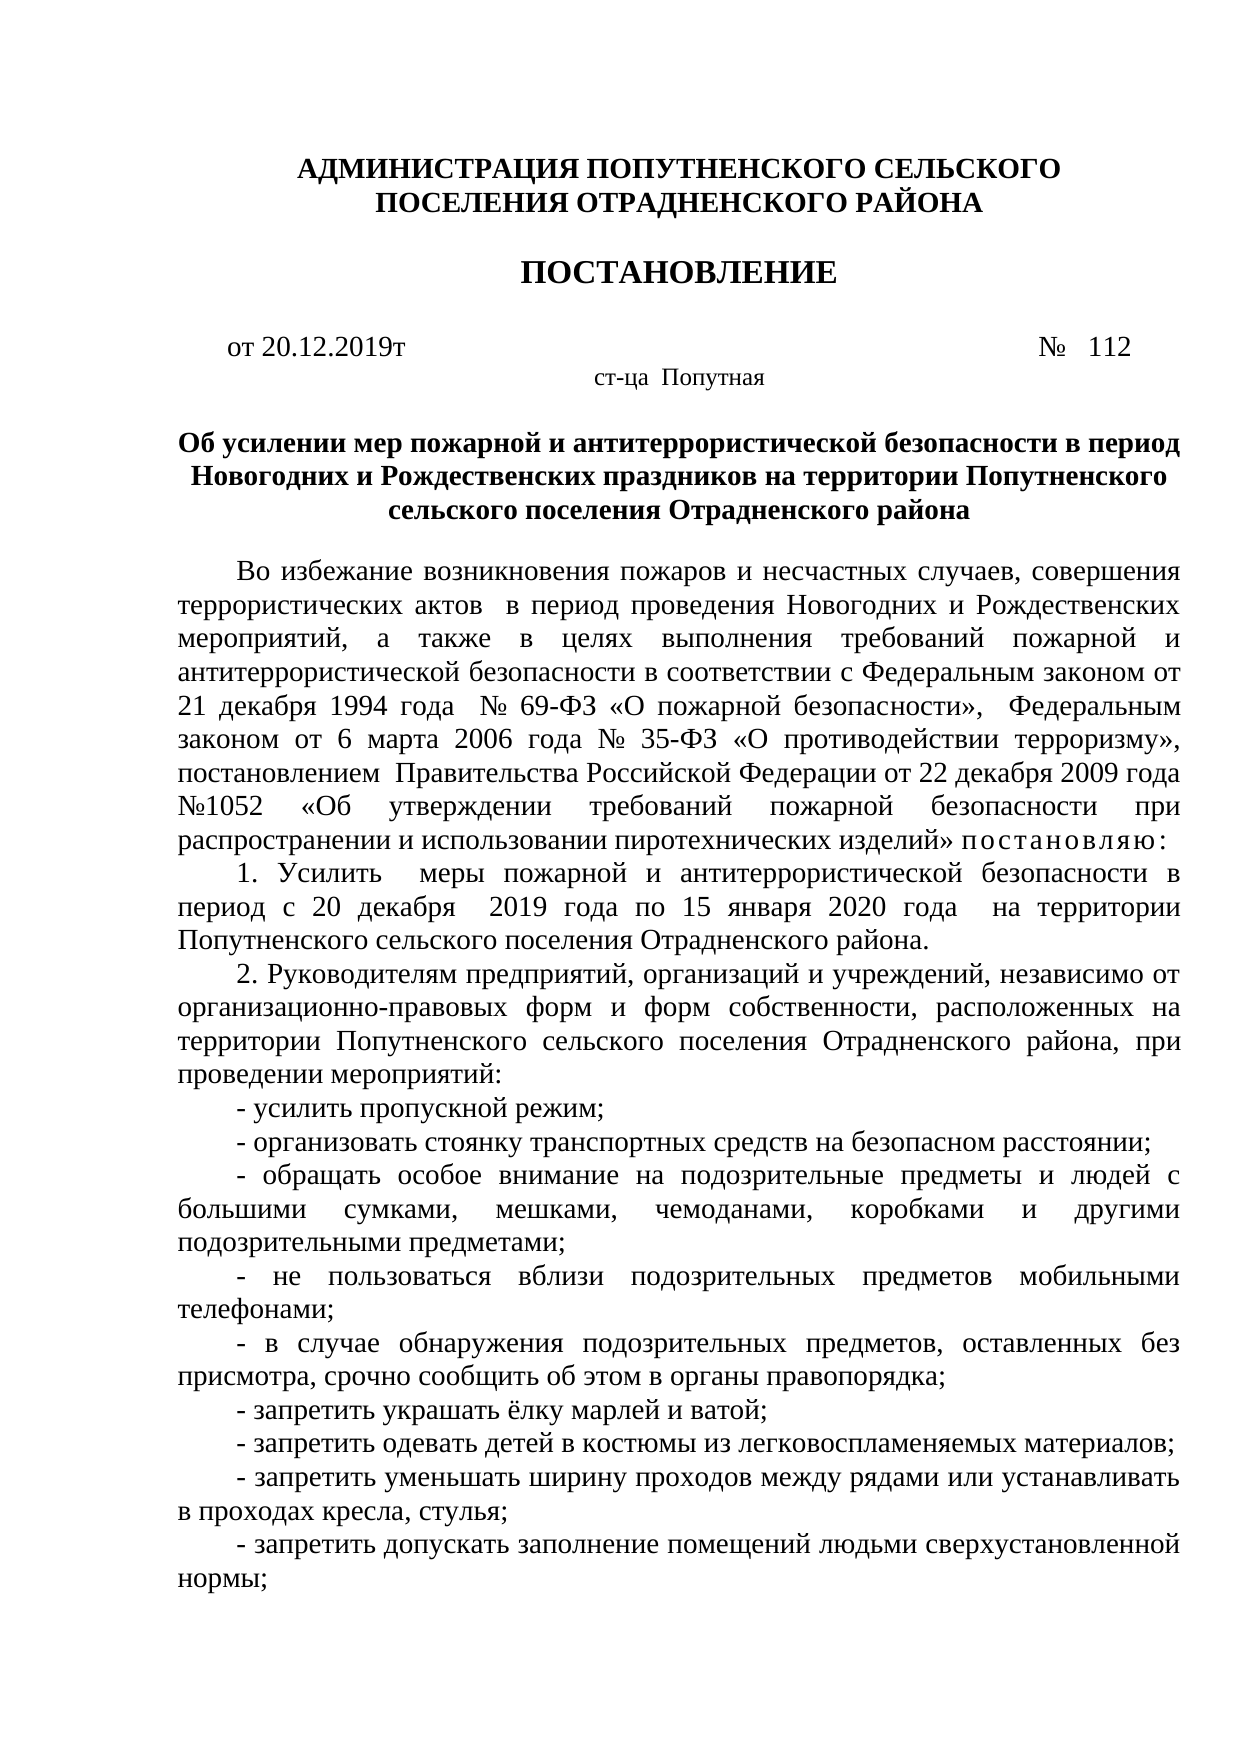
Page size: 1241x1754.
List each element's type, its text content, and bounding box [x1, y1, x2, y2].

text Во избежание возникновения пожаров и несчастных случаев, совершения террористических актов в период проведения Новогодних и Рождественских мероприятий, а также в целях выполнения требований пожарной и антитеррористической безопасности в соответствии с Федеральным законом от 21 декабря 1994 года № 69-ФЗ «О пожарной безопасности», Федеральным законом от 6 марта 2006 года № 35-ФЗ «О противодействии терроризму», постановлением Правительства Российской Федерации от 22 декабря 2009 года №1052 «Об утверждении требований пожарной безопасности при распространении и использовании пиротехнических изделий» постановляю: [177, 553, 1181, 855]
text - обращать особое внимание на подозрительные предметы и людей с большими сумками, мешками, чемоданами, коробками и другими подозрительными предметами; [177, 1157, 1181, 1258]
text Об усилении мер пожарной и антитеррористической безопасности в период Новогодних и Рождественских праздников на территории Попутненского [177, 425, 1181, 492]
text - усилить пропускной режим; [177, 1090, 1181, 1124]
text - запретить одевать детей в костюмы из легковоспламеняемых материалов; [177, 1426, 1181, 1459]
title ПОСЕЛЕНИЯ ОТРАДНЕНСКОГО РАЙОНА [177, 185, 1181, 219]
text 2. Руководителям предприятий, организаций и учреждений, независимо от организационно-правовых форм и форм собственности, расположенных на территории Попутненского сельского поселения Отрадненского района, при проведении мероприятий: [177, 956, 1181, 1090]
text 1. Усилить меры пожарной и антитеррористической безопасности в период с 20 декабря 2019 года по 15 января 2020 года на территории Попутненского сельского поселения Отрадненского района. [177, 855, 1181, 956]
text - в случае обнаружения подозрительных предметов, оставленных без присмотра, срочно сообщить об этом в органы правопорядка; [177, 1325, 1181, 1392]
text - запретить уменьшать ширину проходов между рядами или устанавливать в проходах кресла, стулья; [177, 1459, 1181, 1526]
text - запретить допускать заполнение помещений людьми сверхустановленной нормы; [177, 1526, 1181, 1593]
title от 20.12.2019т № 112 [177, 329, 1181, 362]
title АДМИНИСТРАЦИЯ ПОПУТНЕНСКОГО СЕЛЬСКОГО [177, 152, 1181, 185]
title ПОСТАНОВЛЕНИЕ [177, 252, 1181, 291]
title ст-ца Попутная [177, 362, 1181, 391]
text - запретить украшать ёлку марлей и ватой; [177, 1392, 1181, 1426]
text - организовать стоянку транспортных средств на безопасном расстоянии; [177, 1124, 1181, 1157]
text сельского поселения Отрадненского района [177, 492, 1181, 525]
text - не пользоваться вблизи подозрительных предметов мобильными телефонами; [177, 1258, 1181, 1325]
